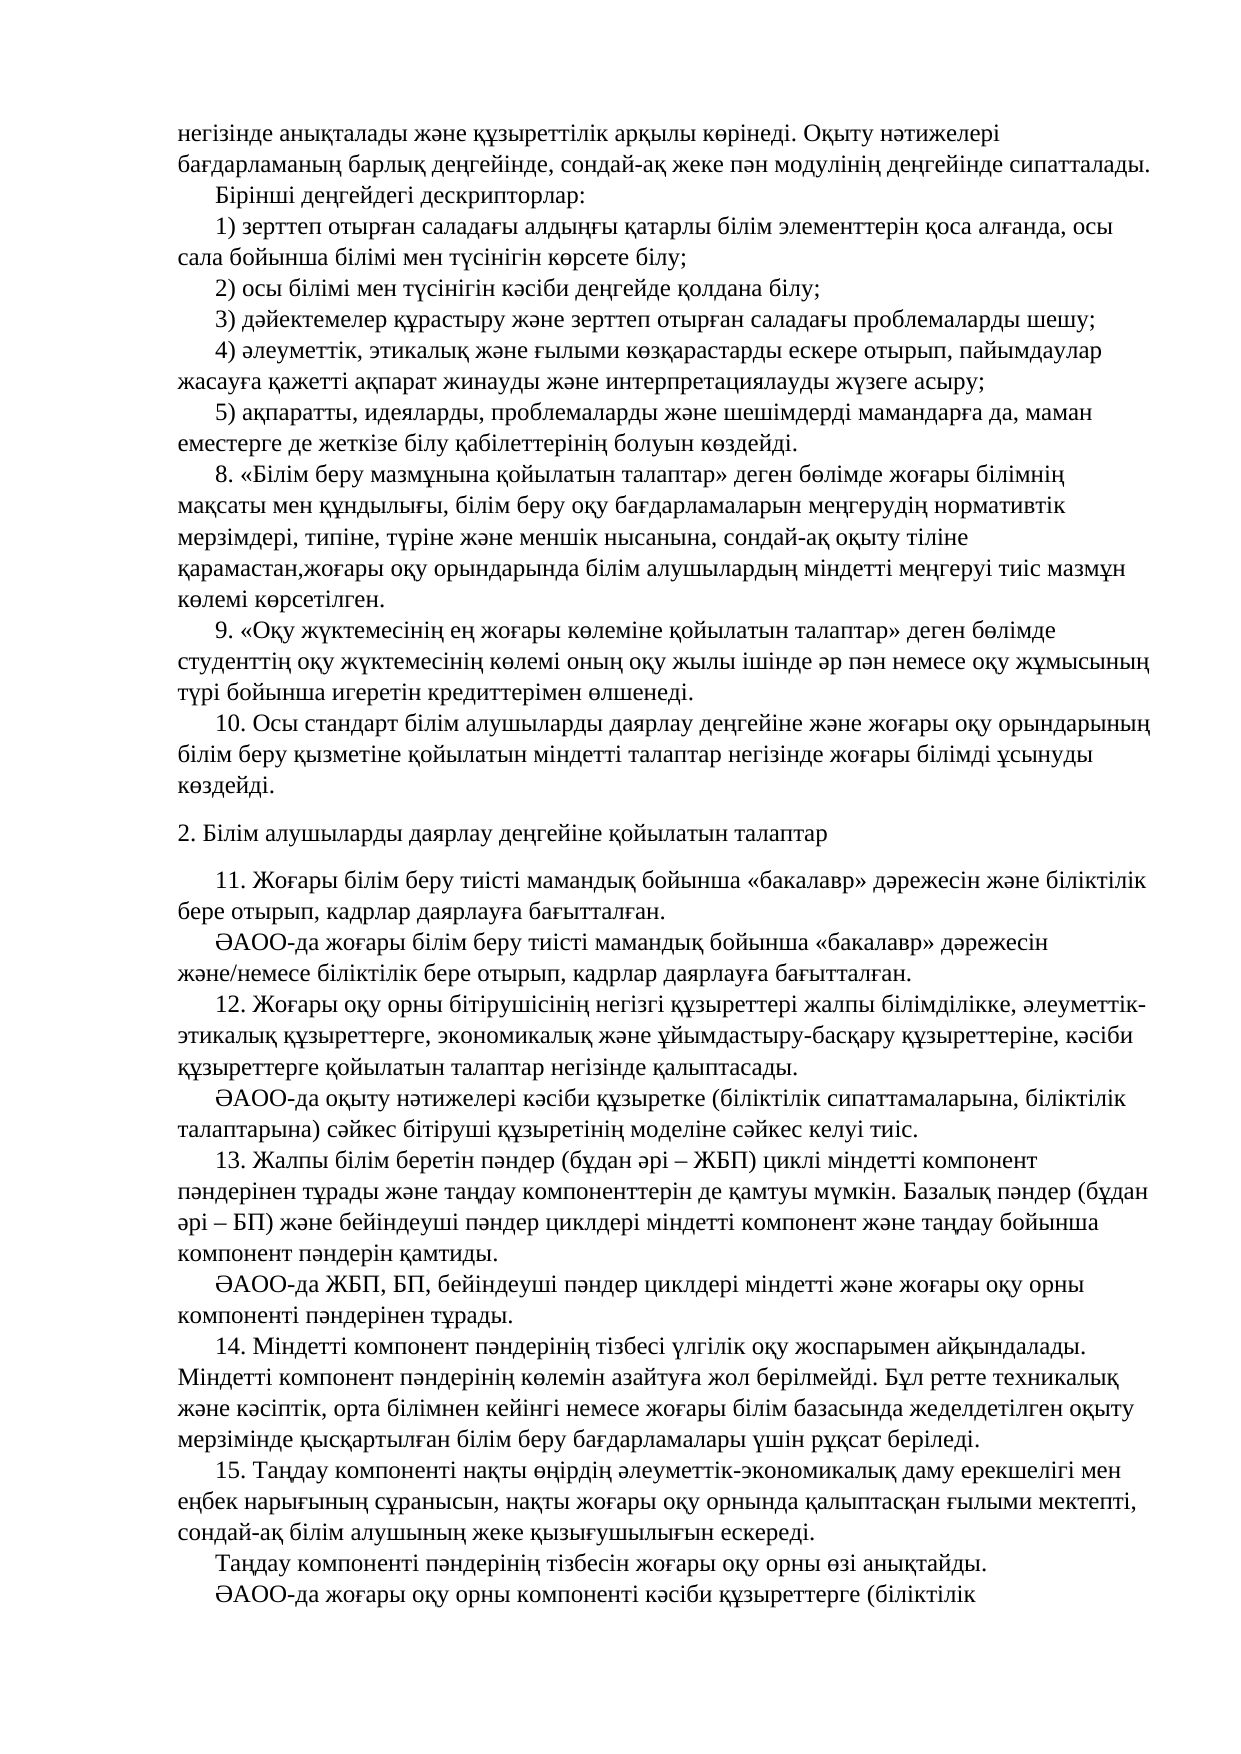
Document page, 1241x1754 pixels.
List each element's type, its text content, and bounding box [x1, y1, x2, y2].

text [177, 118, 1152, 799]
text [177, 865, 1152, 1608]
text 2. Білім алушыларды даярлау деңгейіне қойылатын талаптар [177, 818, 1152, 846]
